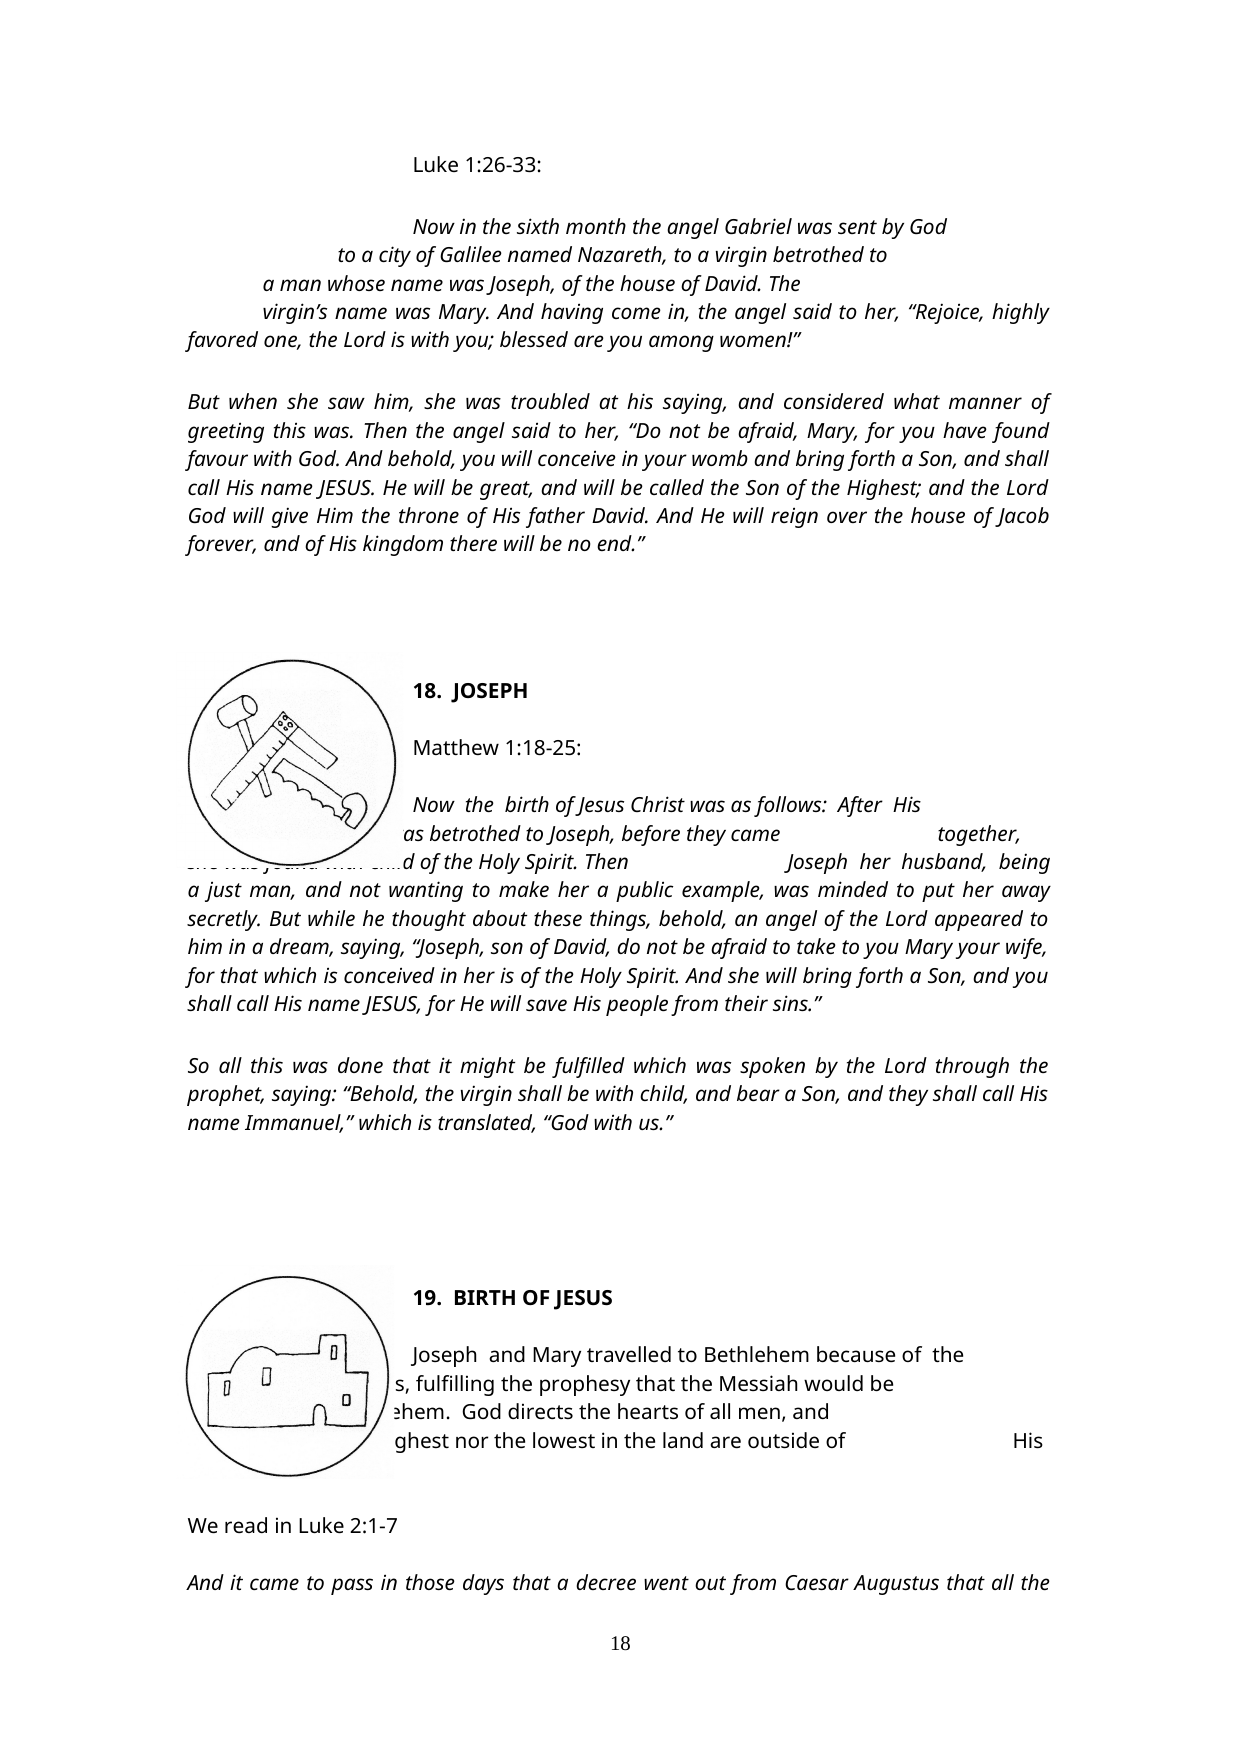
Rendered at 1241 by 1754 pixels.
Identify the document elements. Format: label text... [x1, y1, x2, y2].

text Luke 1:26-33: [187, 150, 1053, 178]
text We read in Luke 2:1-7 [187, 1511, 1053, 1539]
picture [176, 1265, 395, 1479]
text Now the birth of Jesus Christ was as follows: After His mother Mary was betrothed to Joseph, before they came together, she was found with child of the Holy Spirit. Then Joseph her husband, being a just man, and not wanting to make her a public example, was minded to put her away secretly. But while he thought about these things, behold, an angel of the Lord appeared to him in a dream, saying, “Joseph, son of David, do not be afraid to take to you Mary your wife, for that which is conceived in her is of the Holy Spirit. And she will bring forth a Son, and you shall call His name JESUS, for He will save His people from their sins.” [187, 790, 1053, 1018]
text Matthew 1:18-25: [404, 733, 1053, 762]
text 18. JOSEPH [404, 677, 1053, 705]
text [187, 1568, 1053, 1596]
text Now in the sixth month the angel Gabriel was sent by God to a city of Galilee named Nazareth, to a virgin betrothed to a man whose name was Joseph, of the house of David. The virgin’s name was Mary. And having come in, the angel said to her, “Rejoice, highly favored one, the Lord is with you; blessed are you among women!” [187, 212, 1053, 354]
picture [176, 652, 404, 868]
text But when she saw him, she was troubled at his saying, and considered what manner of greeting this was. Then the angel said to her, “Do not be afraid, Mary, for you have found favour with God. And behold, you will conceive in your womb and bring forth a Son, and shall call His name JESUS. He will be great, and will be called the Son of the Highest; and the Lord God will give Him the throne of His father David. And He will reign over the house of Jacob forever, and of His kingdom there will be no end.” [187, 387, 1053, 558]
text Joseph and Mary travelled to Bethlehem because of the census, fulfilling the prophesy that the Messiah would be born in Bethlehem. God directs the hearts of all men, and neither the highest nor the lowest in the land are outside of His control. [187, 1340, 1053, 1483]
text So all this was done that it might be fulfilled which was spoken by the Lord through the prophet, saying: “Behold, the virgin shall be with child, and bear a Son, and they shall call His name Immanuel,” which is translated, “God with us.” [187, 1051, 1053, 1136]
text 19. BIRTH OF JESUS [395, 1283, 1053, 1312]
